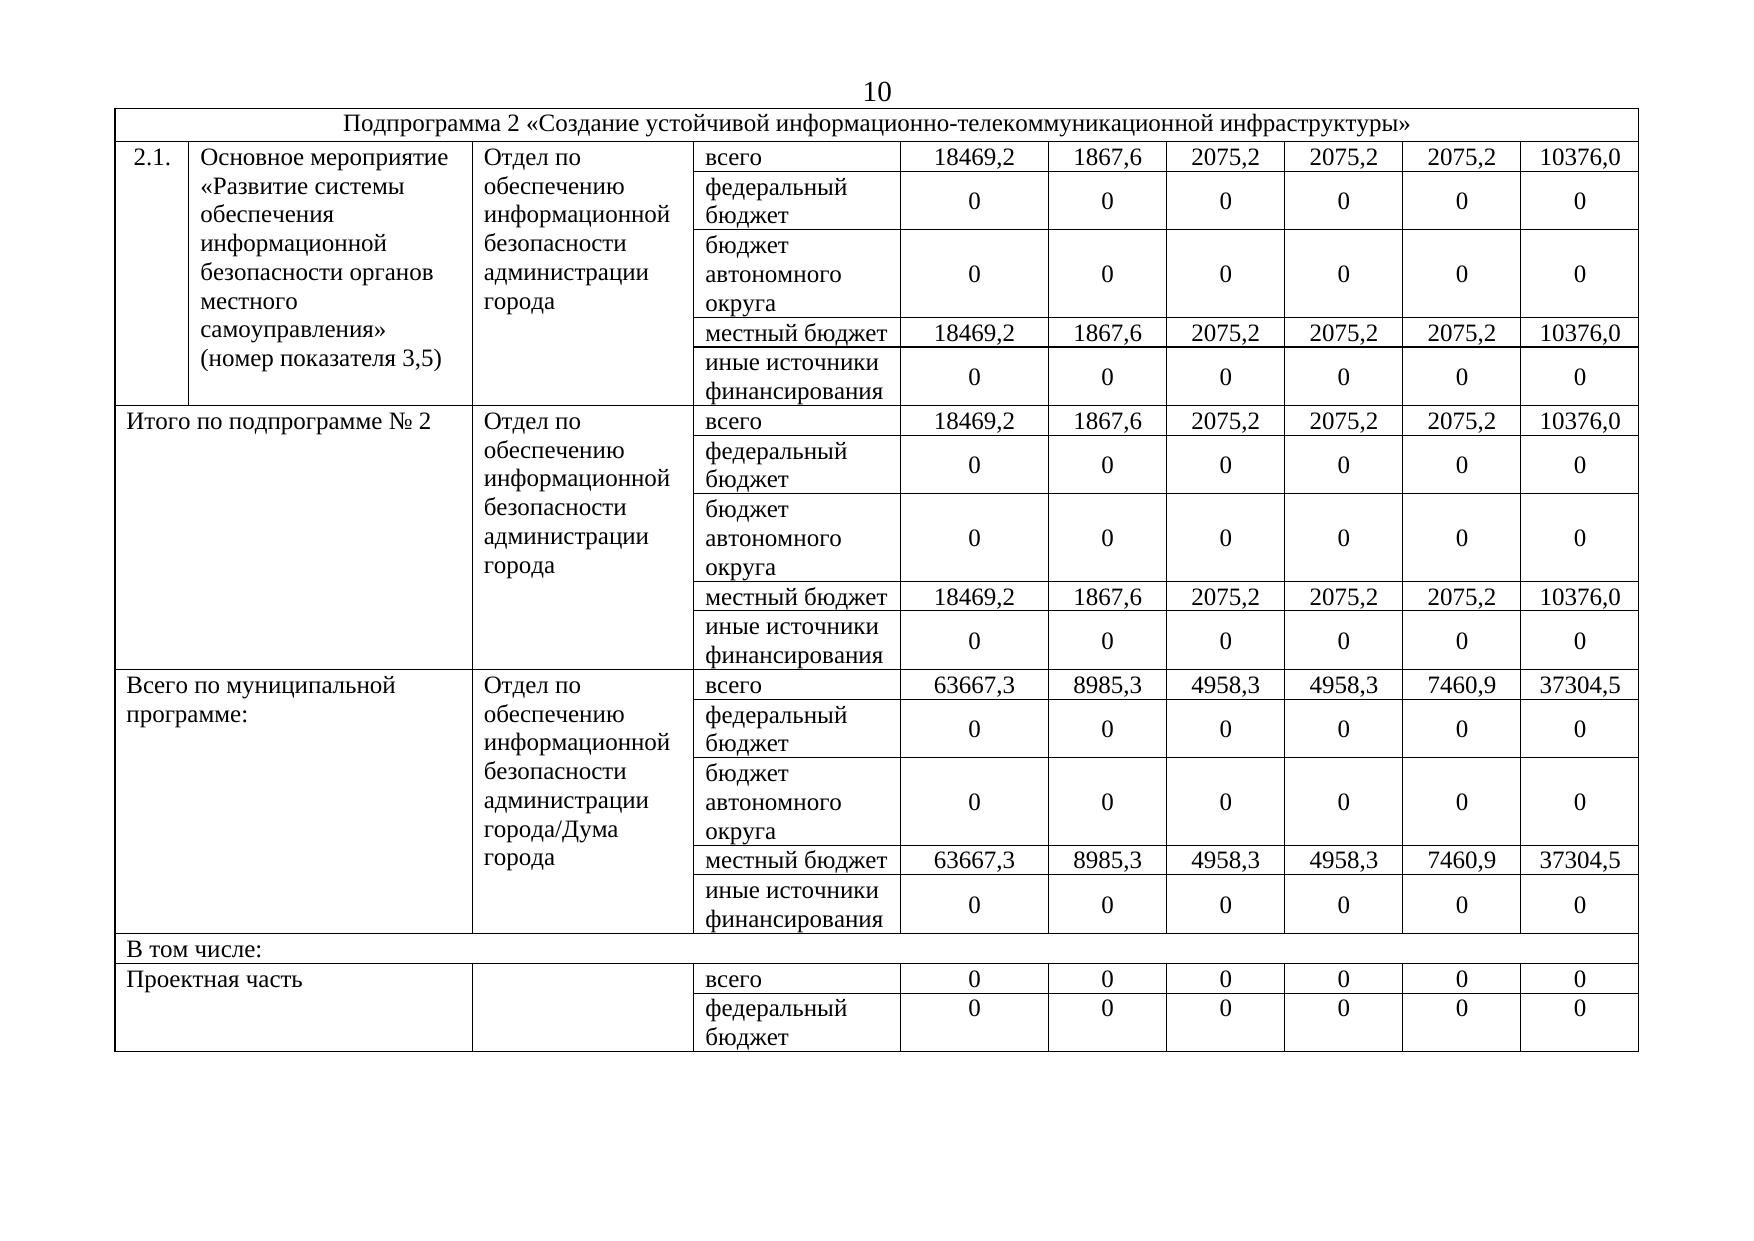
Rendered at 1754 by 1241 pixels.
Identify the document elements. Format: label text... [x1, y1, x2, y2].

table_cell 0 [1049, 758, 1166, 844]
table_cell 2075,2 [1285, 406, 1402, 435]
table_cell 0 [1285, 348, 1402, 405]
table_cell 0 [1521, 230, 1638, 317]
table_cell бюджет автономного округа [694, 758, 900, 844]
table_cell всего [694, 406, 900, 435]
table_cell 10376,0 [1521, 406, 1638, 435]
table_cell федеральный бюджет [694, 994, 900, 1051]
table_cell 1867,6 [1049, 406, 1166, 435]
table_cell 0 [1521, 994, 1638, 1051]
table_cell федеральный бюджет [694, 172, 900, 229]
table_cell 0 [1167, 964, 1284, 992]
table_cell 0 [1167, 230, 1284, 317]
table_cell 0 [1285, 611, 1402, 669]
table_cell 0 [901, 611, 1048, 669]
table_cell 4958,3 [1167, 846, 1284, 874]
table_cell 0 [1167, 700, 1284, 757]
table_cell иные источники финансирования [694, 875, 900, 933]
table_cell 0 [1521, 172, 1638, 229]
table_cell 0 [1521, 875, 1638, 933]
table_cell 0 [1285, 994, 1402, 1051]
table_cell 0 [1285, 172, 1402, 229]
table_cell всего [694, 964, 900, 992]
table_cell 0 [1285, 230, 1402, 317]
table_cell 0 [1521, 700, 1638, 757]
table_cell 7460,9 [1403, 846, 1520, 874]
table_cell местный бюджет [694, 846, 900, 874]
table_cell 0 [1403, 230, 1520, 317]
table_cell Основное мероприятие «Развитие системы обеспечения информационной безопасности органов местного самоуправления» (номер показателя 3,5) [189, 142, 472, 405]
table_cell 0 [1049, 172, 1166, 229]
table_cell 1867,6 [1049, 142, 1166, 171]
table_cell всего [694, 670, 900, 699]
table_cell 0 [901, 436, 1048, 493]
table_cell 7460,9 [1403, 670, 1520, 699]
table_cell 0 [1521, 348, 1638, 405]
table_cell бюджет автономного округа [694, 494, 900, 581]
table_cell 0 [901, 172, 1048, 229]
table_cell местный бюджет [694, 582, 900, 610]
table_cell 0 [901, 994, 1048, 1051]
table_cell 0 [1049, 700, 1166, 757]
table_cell 2075,2 [1285, 318, 1402, 346]
table_cell 18469,2 [901, 582, 1048, 610]
table_cell 2075,2 [1403, 582, 1520, 610]
table_cell 0 [1049, 964, 1166, 992]
table_cell 0 [1403, 494, 1520, 581]
table_cell 18469,2 [901, 142, 1048, 171]
table_cell 0 [1521, 494, 1638, 581]
table_cell 0 [1167, 994, 1284, 1051]
table_cell 0 [1285, 875, 1402, 933]
table_cell 0 [1403, 758, 1520, 844]
table_cell 18469,2 [901, 318, 1048, 346]
table_cell 0 [1167, 611, 1284, 669]
table_cell местный бюджет [694, 318, 900, 346]
table_cell 0 [1049, 994, 1166, 1051]
table_cell бюджет автономного округа [694, 230, 900, 317]
table_cell 0 [1049, 494, 1166, 581]
table_cell 0 [901, 348, 1048, 405]
table_cell Отдел по обеспечению информационной безопасности администрации города [473, 142, 693, 405]
table_cell иные источники финансирования [694, 348, 900, 405]
table_cell 0 [1403, 875, 1520, 933]
table_cell 0 [1285, 964, 1402, 992]
table_cell Проектная часть [116, 964, 472, 1051]
table_cell 0 [1049, 348, 1166, 405]
table_cell 2075,2 [1167, 318, 1284, 346]
table_cell 0 [1521, 611, 1638, 669]
table_cell 0 [1167, 875, 1284, 933]
table_cell 0 [901, 758, 1048, 844]
table_cell 0 [1167, 348, 1284, 405]
table_cell 2075,2 [1167, 406, 1284, 435]
table_cell 0 [1403, 348, 1520, 405]
table_cell 0 [1285, 758, 1402, 844]
table_cell 63667,3 [901, 670, 1048, 699]
table_cell 10376,0 [1521, 142, 1638, 171]
table_cell 10376,0 [1521, 318, 1638, 346]
table_cell 0 [901, 875, 1048, 933]
table_cell 0 [1167, 494, 1284, 581]
table_cell 0 [1285, 700, 1402, 757]
table_cell 4958,3 [1285, 846, 1402, 874]
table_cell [473, 670, 693, 933]
table_cell 10376,0 [1521, 582, 1638, 610]
table_cell 2075,2 [1285, 582, 1402, 610]
table_cell федеральный бюджет [694, 700, 900, 757]
table_cell 1867,6 [1049, 582, 1166, 610]
table_cell 0 [1521, 964, 1638, 992]
table_cell 0 [1403, 700, 1520, 757]
table_cell 0 [901, 964, 1048, 992]
table_cell 8985,3 [1049, 670, 1166, 699]
table_cell 0 [1285, 436, 1402, 493]
table_cell 4958,3 [1285, 670, 1402, 699]
table_cell Итого по подпрограмме № 2 [116, 406, 472, 669]
table_cell [473, 964, 693, 1051]
table_cell Подпрограмма 2 «Создание устойчивой информационно-телекоммуникационной инфраструктуры» [116, 109, 1638, 141]
table_cell 2075,2 [1167, 582, 1284, 610]
table_cell 37304,5 [1521, 846, 1638, 874]
table_cell 0 [1049, 611, 1166, 669]
table_cell 0 [1403, 172, 1520, 229]
table_cell 0 [1521, 758, 1638, 844]
table_cell иные источники финансирования [694, 611, 900, 669]
table_cell 0 [1167, 436, 1284, 493]
table_cell 0 [1521, 436, 1638, 493]
table_cell 2075,2 [1167, 142, 1284, 171]
table_cell 37304,5 [1521, 670, 1638, 699]
table_cell 4958,3 [1167, 670, 1284, 699]
table_cell Отдел по обеспечению информационной безопасности администрации города [473, 406, 693, 669]
table_cell 0 [1049, 230, 1166, 317]
table_cell 1867,6 [1049, 318, 1166, 346]
table_cell 0 [1403, 611, 1520, 669]
table_cell 63667,3 [901, 846, 1048, 874]
table_cell 0 [1167, 758, 1284, 844]
table_cell 0 [1049, 436, 1166, 493]
table_cell 0 [901, 700, 1048, 757]
table_cell 2075,2 [1403, 406, 1520, 435]
table_cell 0 [1049, 875, 1166, 933]
table_cell 0 [901, 230, 1048, 317]
table_cell 0 [1285, 494, 1402, 581]
table_cell В том числе: [116, 934, 1638, 963]
table_cell 0 [901, 494, 1048, 581]
table_cell 18469,2 [901, 406, 1048, 435]
table_cell федеральный бюджет [694, 436, 900, 493]
table_cell всего [694, 142, 900, 171]
table_cell 2.1. [116, 142, 188, 405]
table_cell 0 [1403, 994, 1520, 1051]
table_cell 0 [1167, 172, 1284, 229]
table_cell 0 [1403, 436, 1520, 493]
table_cell 2075,2 [1403, 318, 1520, 346]
table_cell 2075,2 [1403, 142, 1520, 171]
table_cell 8985,3 [1049, 846, 1166, 874]
table_cell 2075,2 [1285, 142, 1402, 171]
table_cell Всего по муниципальной программе: [116, 670, 472, 933]
table_cell 0 [1403, 964, 1520, 992]
